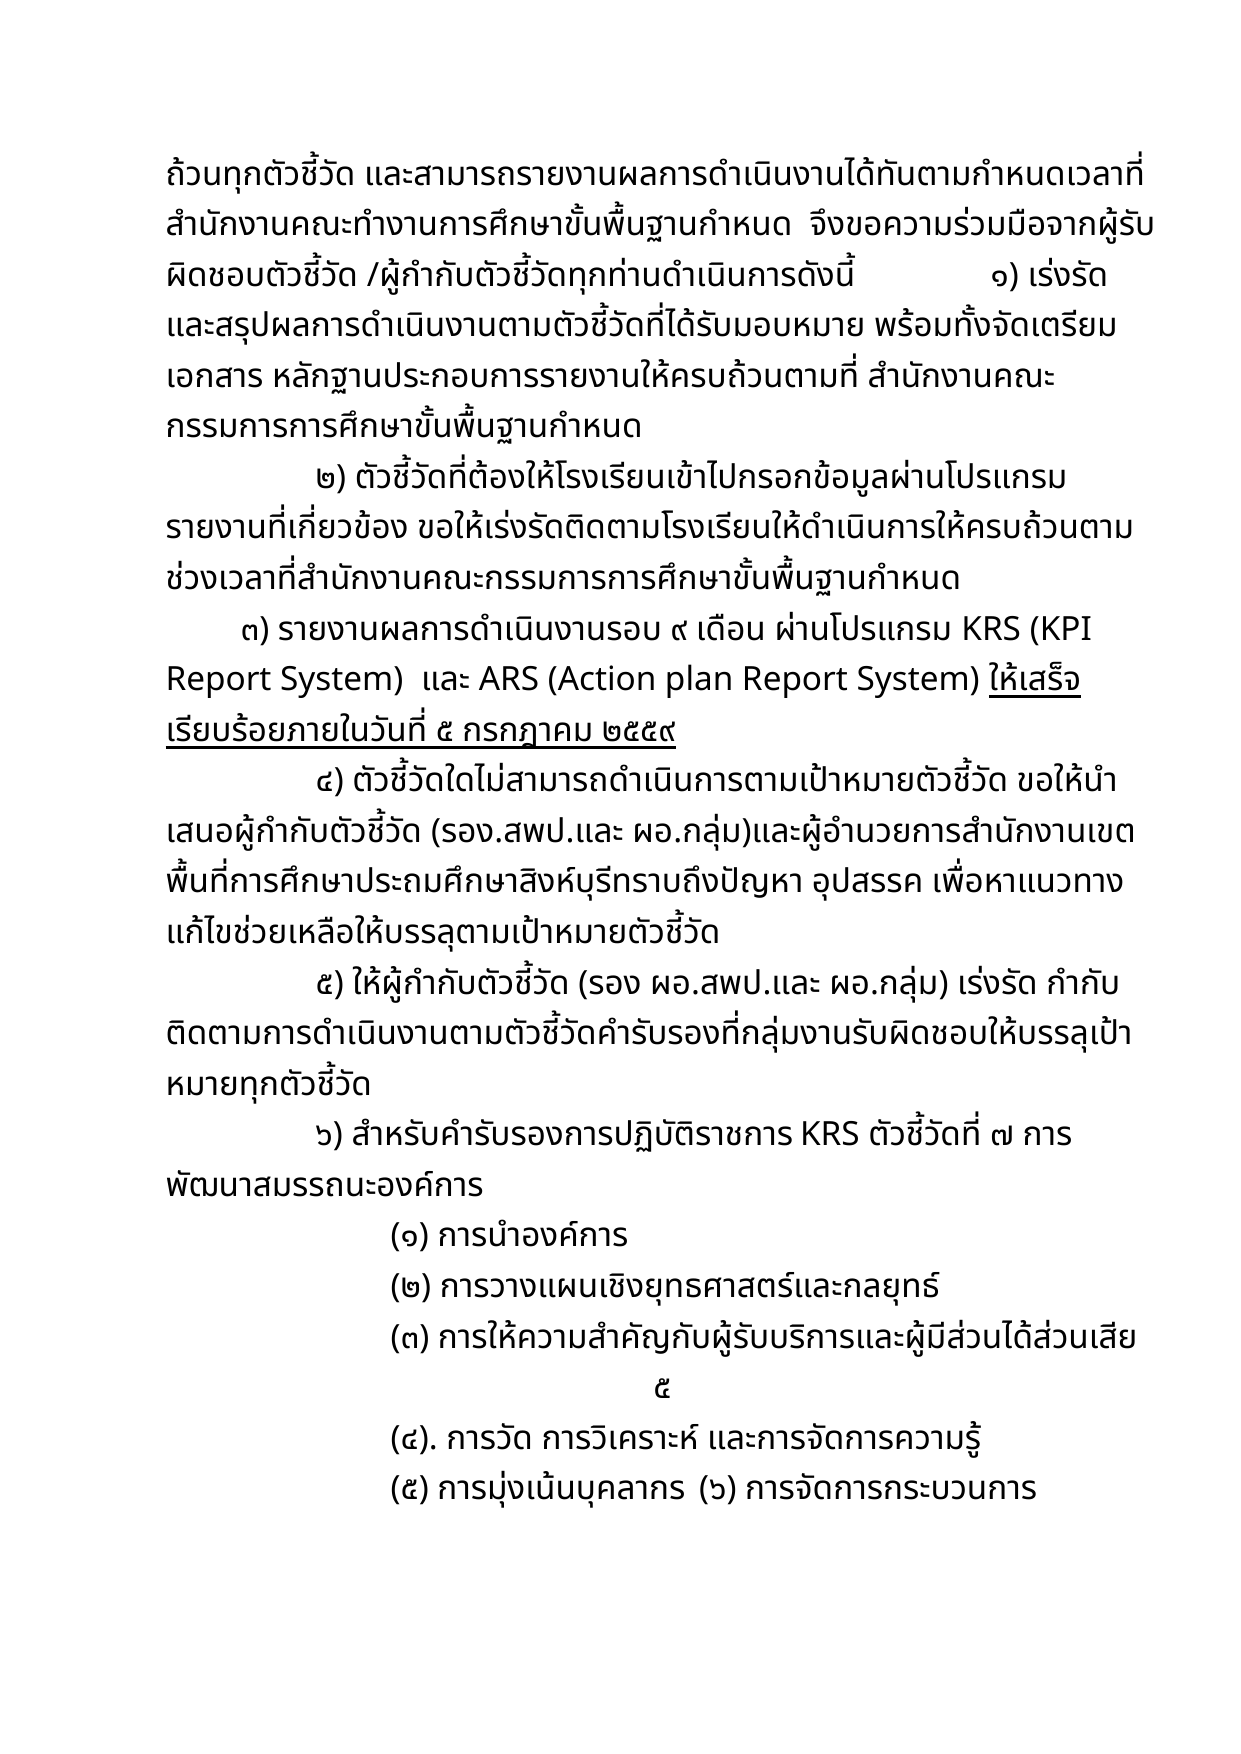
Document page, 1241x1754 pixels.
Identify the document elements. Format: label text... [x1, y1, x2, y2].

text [165, 1413, 1158, 1515]
text ๕ [165, 1363, 1158, 1413]
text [165, 150, 1158, 604]
text ๓) รายงานผลการดำเนินงานรอบ ๙ เดือน ผ่านโปรแกรม KRS (KPI Report System) และ ARS (Action plan Report System) ให้เสร็จเรียบร้อยภายในวันที่ ๕ กรกฎาคม ๒๕๕๙ ๔) ตัวชี้วัดใดไม่สามารถดำเนินการตามเป้าหมายตัวชี้วัด ขอให้นำเสนอผู้กำกับตัวชี้วัด (รอง.สพป.และ ผอ.กลุ่ม)และผู้อำนวยการสำนักงานเขตพื้นที่การศึกษาประถมศึกษาสิงห์บุรีทราบถึงปัญหา อุปสรรค เพื่อหาแนวทางแก้ไขช่วยเหลือให้บรรลุตามเป้าหมายตัวชี้วัด ๕) ให้ผู้กำกับตัวชี้วัด (รอง ผอ.สพป.และ ผอ.กลุ่ม) เร่งรัด กำกับ ติดตามการดำเนินงานตามตัวชี้วัดคำรับรองที่กลุ่มงานรับผิดชอบให้บรรลุเป้าหมายทุกตัวชี้วัด ๖) สำหรับคำรับรองการปฏิบัติราชการKRS ตัวชี้วัดที่ ๗ การพัฒนาสมรรถนะองค์การ (๑) การนำองค์การ (๒) การวางแผนเชิงยุทธศาสตร์และกลยุทธ์ (๓) การให้ความสำคัญกับผู้รับบริการและผู้มีส่วนได้ส่วนเสีย [165, 604, 1158, 1363]
